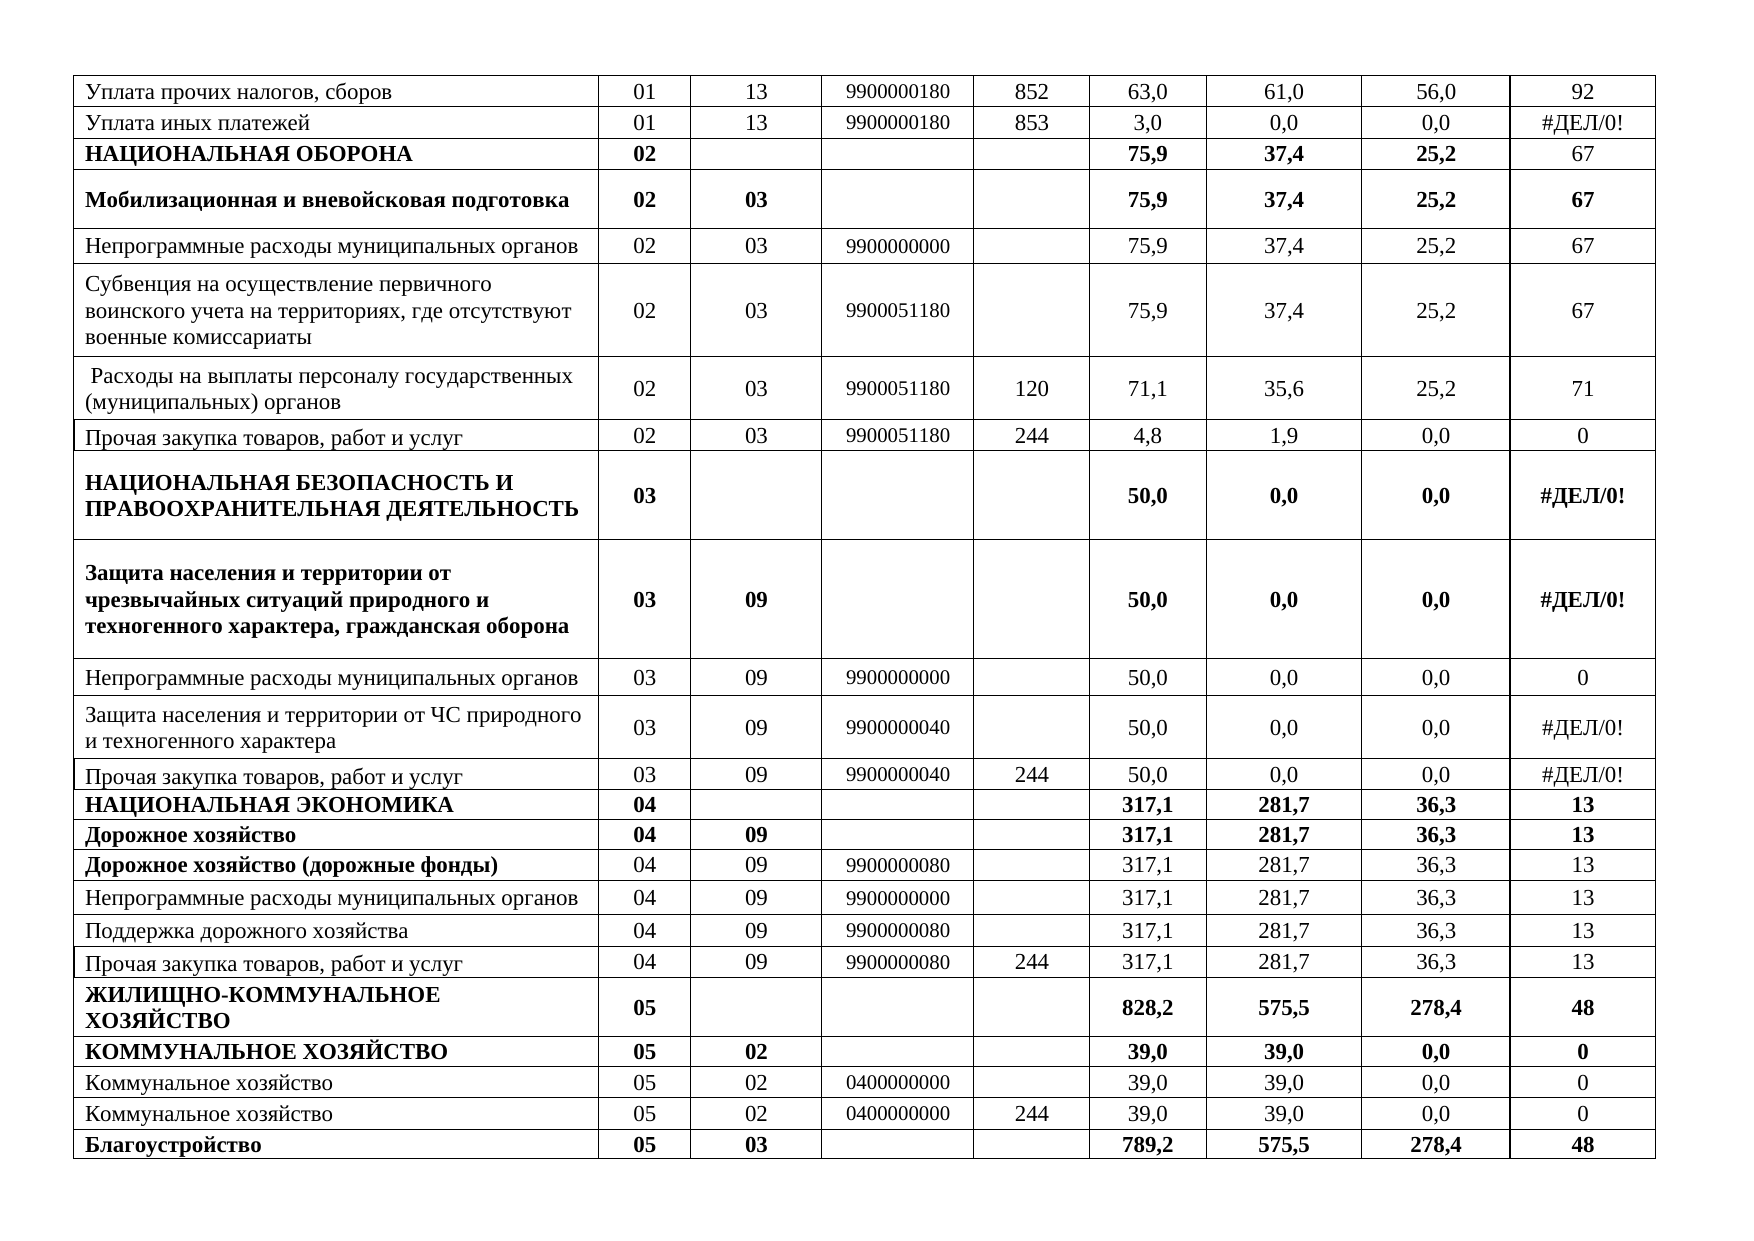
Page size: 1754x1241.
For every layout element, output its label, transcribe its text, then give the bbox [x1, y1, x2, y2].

table_cell 244 [974, 420, 1089, 450]
table_cell 0,0 [1362, 540, 1509, 658]
table_cell Прочая закупка товаров, работ и услуг [75, 947, 598, 977]
table_cell ЖИЛИЩНО-КОММУНАЛЬНОЕ ХОЗЯЙСТВО [74, 978, 598, 1036]
table_cell 04 [599, 915, 690, 946]
table_cell 03 [691, 229, 821, 262]
table_cell 05 [599, 1067, 690, 1097]
table_cell 05 [599, 1130, 690, 1158]
table_cell 3,0 [1090, 107, 1206, 137]
table_cell 0,0 [1362, 1098, 1509, 1128]
table_cell 35,6 [1207, 357, 1361, 419]
table_cell Коммунальное хозяйство [74, 1067, 598, 1097]
table_cell [974, 978, 1089, 1036]
table_cell 67 [1511, 264, 1655, 356]
table_cell 04 [599, 947, 690, 977]
table_cell 67 [1511, 170, 1655, 228]
table_cell 03 [691, 264, 821, 356]
table_cell 9900051180 [822, 357, 973, 419]
table_cell 71 [1511, 357, 1655, 419]
table_cell 13 [691, 107, 821, 137]
table_cell 281,7 [1207, 820, 1361, 849]
table_cell [822, 1037, 973, 1066]
table_cell 281,7 [1207, 947, 1361, 977]
table_cell Защита населения и территории от чрезвычайных ситуаций природного и техногенного характера, гражданская оборона [74, 540, 598, 658]
table_cell Субвенция на осуществление первичного воинского учета на территориях, где отсутствуют военные комиссариаты [74, 264, 598, 356]
table_cell 0,0 [1207, 107, 1361, 137]
table_cell Непрограммные расходы муниципальных органов [74, 659, 598, 695]
table_cell 02 [599, 357, 690, 419]
table_cell 0,0 [1362, 451, 1509, 539]
table_cell 0,0 [1362, 1037, 1509, 1066]
table_cell 0 [1511, 1067, 1655, 1097]
table_cell [974, 850, 1089, 880]
table_cell 09 [691, 947, 821, 977]
table_cell 0,0 [1207, 696, 1361, 758]
table_cell Мобилизационная и вневойсковая подготовка [74, 170, 598, 228]
table_cell 0400000000 [822, 1067, 973, 1097]
table_cell 317,1 [1090, 850, 1206, 880]
table_cell 61,0 [1207, 76, 1361, 106]
table_cell 0 [1511, 659, 1655, 695]
table_cell 278,4 [1362, 978, 1509, 1036]
table_cell 36,3 [1362, 790, 1509, 819]
table_cell [974, 451, 1089, 539]
table_cell 03 [599, 659, 690, 695]
table_cell 244 [974, 759, 1089, 789]
table_cell [691, 978, 821, 1036]
table_cell 03 [691, 357, 821, 419]
table_cell 50,0 [1090, 659, 1206, 695]
table_cell 9900000180 [822, 76, 973, 106]
table_cell 50,0 [1090, 540, 1206, 658]
table_cell [691, 139, 821, 169]
table_cell 0,0 [1362, 659, 1509, 695]
table_cell [822, 790, 973, 819]
table_cell 03 [599, 451, 690, 539]
table_cell 1,9 [1207, 420, 1361, 450]
table_cell 120 [974, 357, 1089, 419]
table_cell 0,0 [1362, 420, 1509, 450]
table_cell 0,0 [1207, 659, 1361, 695]
table_cell [822, 139, 973, 169]
table_cell 04 [599, 881, 690, 914]
table_cell [974, 540, 1089, 658]
table_cell 281,7 [1207, 850, 1361, 880]
table_cell 01 [599, 76, 690, 106]
table_cell Расходы на выплаты персоналу государственных (муниципальных) органов [74, 357, 598, 419]
table_cell 09 [691, 540, 821, 658]
table_cell 02 [599, 229, 690, 262]
table_cell КОММУНАЛЬНОЕ ХОЗЯЙСТВО [74, 1037, 598, 1066]
table_cell 05 [599, 1098, 690, 1128]
table_cell [974, 170, 1089, 228]
table_cell 67 [1511, 229, 1655, 262]
table_cell Непрограммные расходы муниципальных органов [74, 881, 598, 914]
table_cell 0400000000 [822, 1098, 973, 1128]
table_cell 317,1 [1090, 947, 1206, 977]
table_cell Дорожное хозяйство (дорожные фонды) [74, 850, 598, 880]
table_cell 09 [691, 850, 821, 880]
table_cell 9900000000 [822, 659, 973, 695]
table_cell 317,1 [1090, 820, 1206, 849]
table_cell 36,3 [1362, 947, 1509, 977]
table_cell 281,7 [1207, 881, 1361, 914]
table_cell 25,2 [1362, 139, 1509, 169]
table_cell 09 [691, 696, 821, 758]
table_cell [974, 1130, 1089, 1158]
table_cell 48 [1511, 1130, 1655, 1158]
table_cell 853 [974, 107, 1089, 137]
table_cell 13 [691, 76, 821, 106]
table_cell 0,0 [1362, 107, 1509, 137]
table_cell Благоустройство [74, 1130, 598, 1158]
table_cell 71,1 [1090, 357, 1206, 419]
table_cell 575,5 [1207, 1130, 1361, 1158]
table_cell 0,0 [1362, 696, 1509, 758]
table_cell [974, 1067, 1089, 1097]
table_cell 75,9 [1090, 229, 1206, 262]
table_cell НАЦИОНАЛЬНАЯ ЭКОНОМИКА [74, 790, 598, 819]
table_cell Уплата иных платежей [74, 107, 598, 137]
table_cell 03 [599, 540, 690, 658]
table_cell 278,4 [1362, 1130, 1509, 1158]
table_cell 37,4 [1207, 229, 1361, 262]
table_cell [974, 790, 1089, 819]
table_cell [822, 820, 973, 849]
table_cell 75,9 [1090, 139, 1206, 169]
table_cell 0 [1511, 1037, 1655, 1066]
table_cell 39,0 [1207, 1037, 1361, 1066]
table_cell 09 [691, 820, 821, 849]
table_cell 244 [974, 947, 1089, 977]
table_cell 9900051180 [822, 420, 973, 450]
table_cell #ДЕЛ/0! [1511, 759, 1655, 789]
table_cell 9900000000 [822, 229, 973, 262]
table_cell Непрограммные расходы муниципальных органов [74, 229, 598, 262]
table_cell 05 [599, 978, 690, 1036]
table_cell [822, 540, 973, 658]
table_cell 75,9 [1090, 264, 1206, 356]
table_cell 9900000080 [822, 947, 973, 977]
table_cell 9900000080 [822, 915, 973, 946]
table_cell [974, 915, 1089, 946]
table_cell Прочая закупка товаров, работ и услуг [75, 759, 598, 789]
table_cell 09 [691, 881, 821, 914]
table_cell 9900000040 [822, 696, 973, 758]
table_cell 56,0 [1362, 76, 1509, 106]
table_cell 0,0 [1207, 759, 1361, 789]
table_cell #ДЕЛ/0! [1511, 696, 1655, 758]
table_cell 317,1 [1090, 881, 1206, 914]
table_cell #ДЕЛ/0! [1511, 107, 1655, 137]
table_cell 25,2 [1362, 264, 1509, 356]
table_cell 0 [1511, 420, 1655, 450]
table_cell НАЦИОНАЛЬНАЯ БЕЗОПАСНОСТЬ И ПРАВООХРАНИТЕЛЬНАЯ ДЕЯТЕЛЬНОСТЬ [74, 451, 598, 539]
table_cell 36,3 [1362, 915, 1509, 946]
table_cell 03 [691, 420, 821, 450]
table_cell 03 [599, 759, 690, 789]
table_cell 03 [691, 170, 821, 228]
table_cell 09 [691, 915, 821, 946]
table_cell 50,0 [1090, 759, 1206, 789]
table_cell 36,3 [1362, 850, 1509, 880]
table_cell [822, 978, 973, 1036]
table_cell [974, 881, 1089, 914]
table_cell 39,0 [1090, 1098, 1206, 1128]
table_cell [822, 451, 973, 539]
table_cell Поддержка дорожного хозяйства [74, 915, 598, 946]
table_cell 281,7 [1207, 790, 1361, 819]
table_cell [974, 229, 1089, 262]
table_cell 0 [1511, 1098, 1655, 1128]
table_cell 13 [1511, 947, 1655, 977]
table_cell 50,0 [1090, 696, 1206, 758]
table_cell Коммунальное хозяйство [74, 1098, 598, 1128]
table_cell 13 [1511, 881, 1655, 914]
table_cell [822, 170, 973, 228]
table_cell 9900051180 [822, 264, 973, 356]
table_cell 4,8 [1090, 420, 1206, 450]
table_cell Защита населения и территории от ЧС природного и техногенного характера [74, 696, 598, 758]
table_cell 244 [974, 1098, 1089, 1128]
table_cell 13 [1511, 850, 1655, 880]
table_cell 09 [691, 659, 821, 695]
table_cell 39,0 [1207, 1098, 1361, 1128]
table_cell [691, 451, 821, 539]
table_cell 02 [691, 1067, 821, 1097]
table_cell 75,9 [1090, 170, 1206, 228]
table_cell 63,0 [1090, 76, 1206, 106]
table_cell 9900000000 [822, 881, 973, 914]
table_cell 02 [691, 1098, 821, 1128]
table_cell 281,7 [1207, 915, 1361, 946]
table_cell 789,2 [1090, 1130, 1206, 1158]
table_cell 03 [599, 696, 690, 758]
table_cell 0,0 [1362, 759, 1509, 789]
table_cell 13 [1511, 820, 1655, 849]
table_cell 09 [691, 759, 821, 789]
table_cell 0,0 [1362, 1067, 1509, 1097]
table_cell 04 [599, 820, 690, 849]
table_cell 317,1 [1090, 790, 1206, 819]
table_cell 02 [599, 420, 690, 450]
table_cell 25,2 [1362, 170, 1509, 228]
table_cell 39,0 [1090, 1067, 1206, 1097]
table_cell 05 [599, 1037, 690, 1066]
table_cell #ДЕЛ/0! [1511, 540, 1655, 658]
table_cell 03 [691, 1130, 821, 1158]
table_cell 37,4 [1207, 139, 1361, 169]
table_cell НАЦИОНАЛЬНАЯ ОБОРОНА [74, 139, 598, 169]
table_cell 04 [599, 850, 690, 880]
table_cell Уплата прочих налогов, сборов [74, 76, 598, 106]
table_cell 36,3 [1362, 881, 1509, 914]
table_cell Дорожное хозяйство [74, 820, 598, 849]
table_cell #ДЕЛ/0! [1511, 451, 1655, 539]
table_cell [822, 1130, 973, 1158]
table_cell 13 [1511, 915, 1655, 946]
table_cell 39,0 [1207, 1067, 1361, 1097]
table_cell [974, 139, 1089, 169]
table_cell 317,1 [1090, 915, 1206, 946]
table_cell 0,0 [1207, 540, 1361, 658]
table_cell 575,5 [1207, 978, 1361, 1036]
table_cell 02 [599, 264, 690, 356]
table_cell [974, 1037, 1089, 1066]
table_cell 02 [599, 139, 690, 169]
table_cell 92 [1511, 76, 1655, 106]
table_cell [974, 820, 1089, 849]
table_cell 852 [974, 76, 1089, 106]
table_cell 02 [691, 1037, 821, 1066]
table_cell 37,4 [1207, 170, 1361, 228]
table_cell Прочая закупка товаров, работ и услуг [75, 420, 598, 450]
table_cell 01 [599, 107, 690, 137]
table_cell 04 [599, 790, 690, 819]
table_cell [691, 790, 821, 819]
table_cell 50,0 [1090, 451, 1206, 539]
table_cell 36,3 [1362, 820, 1509, 849]
table_cell 9900000080 [822, 850, 973, 880]
table_cell 9900000040 [822, 759, 973, 789]
table_cell 25,2 [1362, 229, 1509, 262]
table_cell 02 [599, 170, 690, 228]
table_cell 67 [1511, 139, 1655, 169]
table_cell [974, 659, 1089, 695]
table_cell 0,0 [1207, 451, 1361, 539]
table_cell 9900000180 [822, 107, 973, 137]
table_cell 39,0 [1090, 1037, 1206, 1066]
table_cell [974, 264, 1089, 356]
table_cell 48 [1511, 978, 1655, 1036]
table_cell 25,2 [1362, 357, 1509, 419]
table_cell 13 [1511, 790, 1655, 819]
table_cell [974, 696, 1089, 758]
table_cell 828,2 [1090, 978, 1206, 1036]
table_cell 37,4 [1207, 264, 1361, 356]
